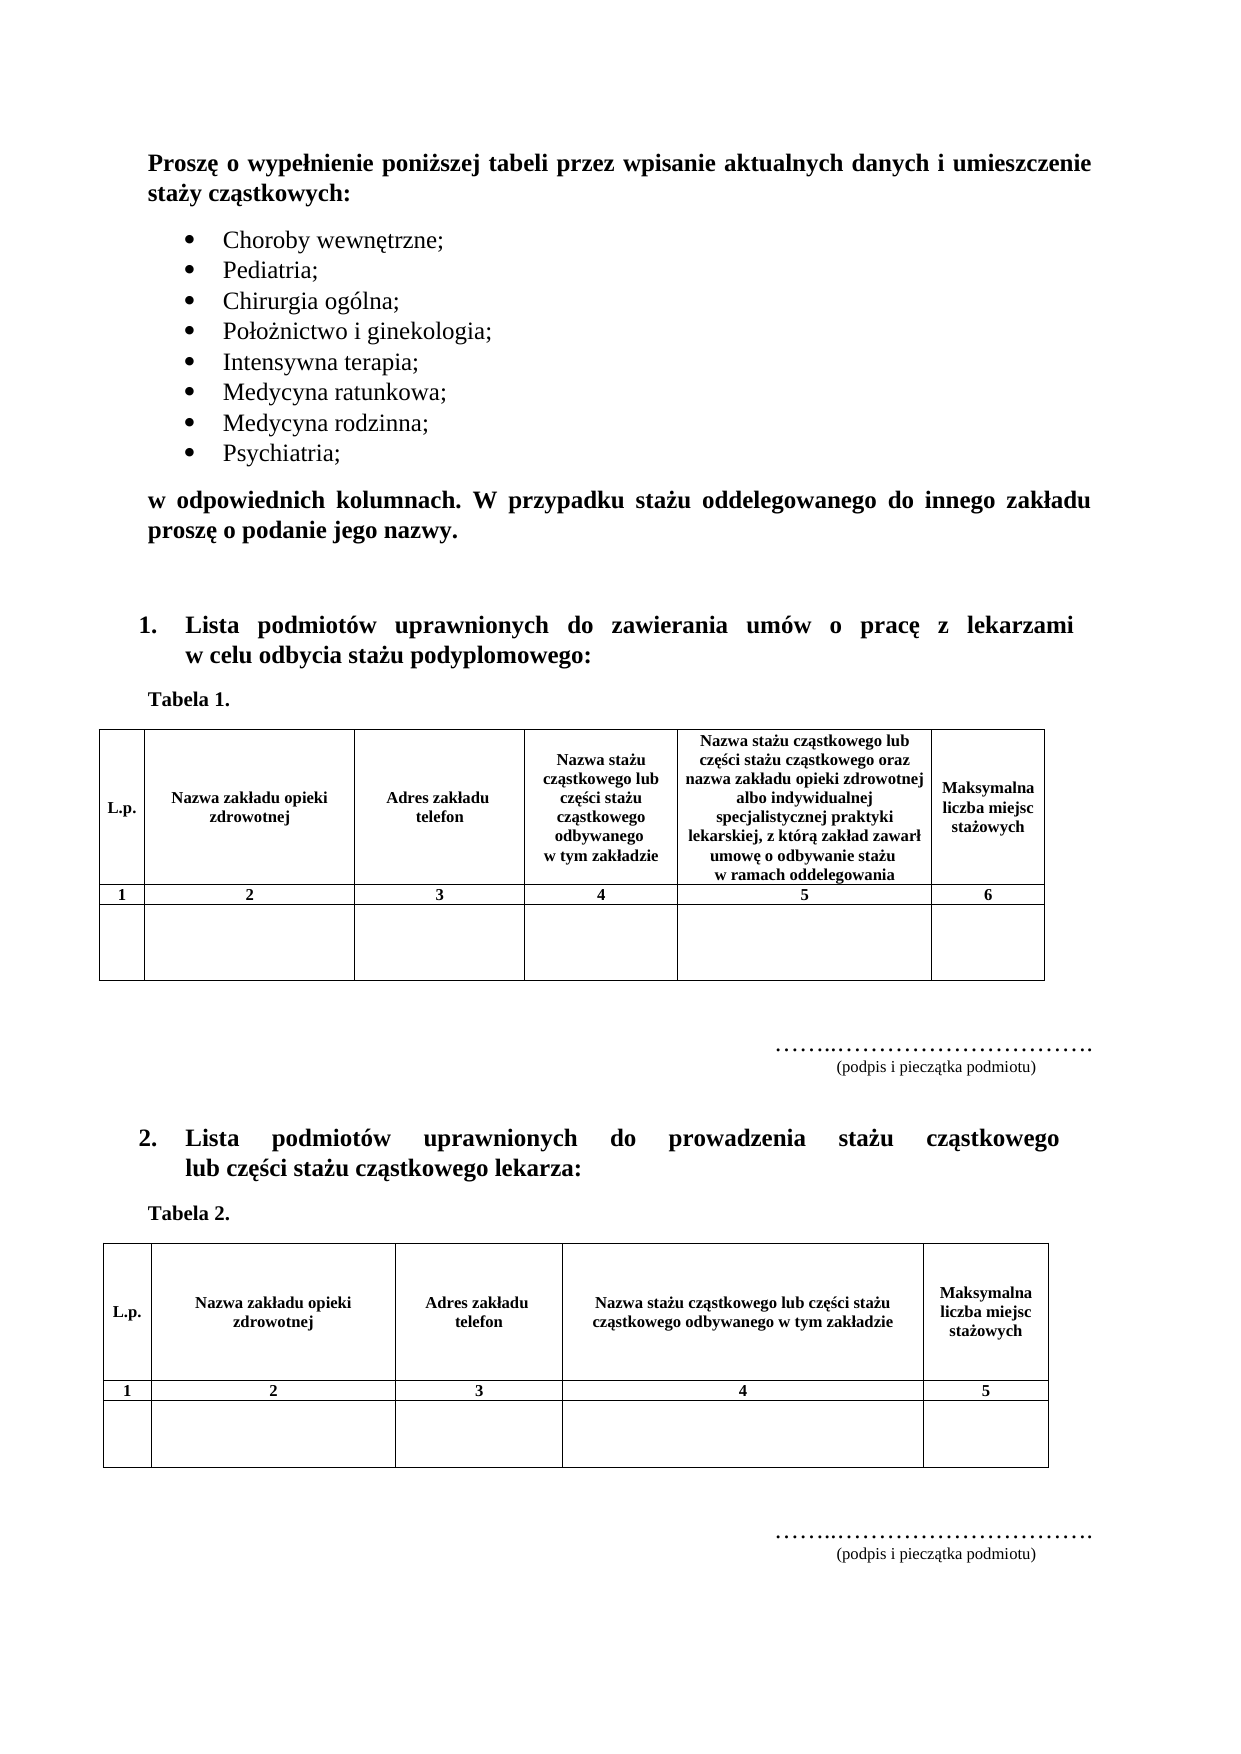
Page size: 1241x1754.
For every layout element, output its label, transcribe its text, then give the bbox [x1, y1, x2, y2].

table_cell 1 [100, 885, 144, 904]
table_cell 6 [932, 885, 1044, 904]
table_cell [525, 905, 677, 980]
list Choroby wewnętrzne; [185, 225, 1093, 254]
table_cell 4 [525, 885, 677, 904]
table_header Maksymalna liczba miejsc stażowych [932, 730, 1044, 884]
list Lista podmiotów uprawnionych do zawierania umów o pracę z lekarzami w celu odbycia stażu podyplomowego: [148, 610, 1093, 669]
table_cell 5 [678, 885, 931, 904]
table_cell [355, 905, 524, 980]
table_cell [100, 905, 144, 980]
text (podpis i pieczątka podmiotu) [811, 1544, 1093, 1563]
table_cell [924, 1401, 1048, 1467]
list Lista podmiotów uprawnionych do prowadzenia stażu cząstkowego lub części stażu cząstkowego lekarza: [148, 1123, 1093, 1182]
table_cell [145, 905, 354, 980]
table_cell [563, 1401, 923, 1467]
list Psychiatria; [185, 438, 1093, 467]
table_cell 2 [152, 1381, 395, 1400]
table_header Nazwa stażu cząstkowego lub części stażu cząstkowego oraz nazwa zakładu opieki zdrowotnej albo indywidualnej specjalistycznej praktyki lekarskiej, z którą zakład zawarł umowę o odbywanie stażu w ramach oddelegowania [678, 730, 931, 884]
table_cell [932, 905, 1044, 980]
table_cell [104, 1401, 151, 1467]
table_header Nazwa zakładu opieki zdrowotnej [152, 1244, 395, 1379]
text ……..…………………………. [148, 1028, 1093, 1057]
text Proszę o wypełnienie poniższej tabeli przez wpisanie aktualnych danych i umieszczenie staży cząstkowych: [148, 148, 1093, 207]
table_cell 4 [563, 1381, 923, 1400]
text ……..…………………………. [148, 1515, 1093, 1544]
table_header Maksymalna liczba miejsc stażowych [924, 1244, 1048, 1379]
table_cell [678, 905, 931, 980]
table_cell [152, 1401, 395, 1467]
list Medycyna ratunkowa; [185, 377, 1093, 406]
table_header Nazwa zakładu opieki zdrowotnej [145, 730, 354, 884]
table_cell [396, 1401, 562, 1467]
text w odpowiednich kolumnach. W przypadku stażu oddelegowanego do innego zakładu proszę o podanie jego nazwy. [148, 485, 1093, 544]
text Tabela 2. [148, 1201, 1093, 1225]
list Pediatria; [185, 256, 1093, 284]
table_header Adres zakładu telefon [355, 730, 524, 884]
table_cell 5 [924, 1381, 1048, 1400]
table_cell 3 [396, 1381, 562, 1400]
list Położnictwo i ginekologia; [185, 316, 1093, 345]
list Medycyna rodzinna; [185, 408, 1093, 436]
list Chirurgia ogólna; [185, 286, 1093, 315]
table_cell 1 [104, 1381, 151, 1400]
list Intensywna terapia; [185, 347, 1093, 376]
table_header Nazwa stażu cząstkowego lub części stażu cząstkowego odbywanego w tym zakładzie [525, 730, 677, 884]
text (podpis i pieczątka podmiotu) [811, 1057, 1093, 1076]
table_header L.p. [104, 1244, 151, 1379]
table_cell 2 [145, 885, 354, 904]
text Tabela 1. [148, 687, 1093, 711]
table_cell 3 [355, 885, 524, 904]
table_header Adres zakładu telefon [396, 1244, 562, 1379]
table_header L.p. [100, 730, 144, 884]
table_header Nazwa stażu cząstkowego lub części stażu cząstkowego odbywanego w tym zakładzie [563, 1244, 923, 1379]
